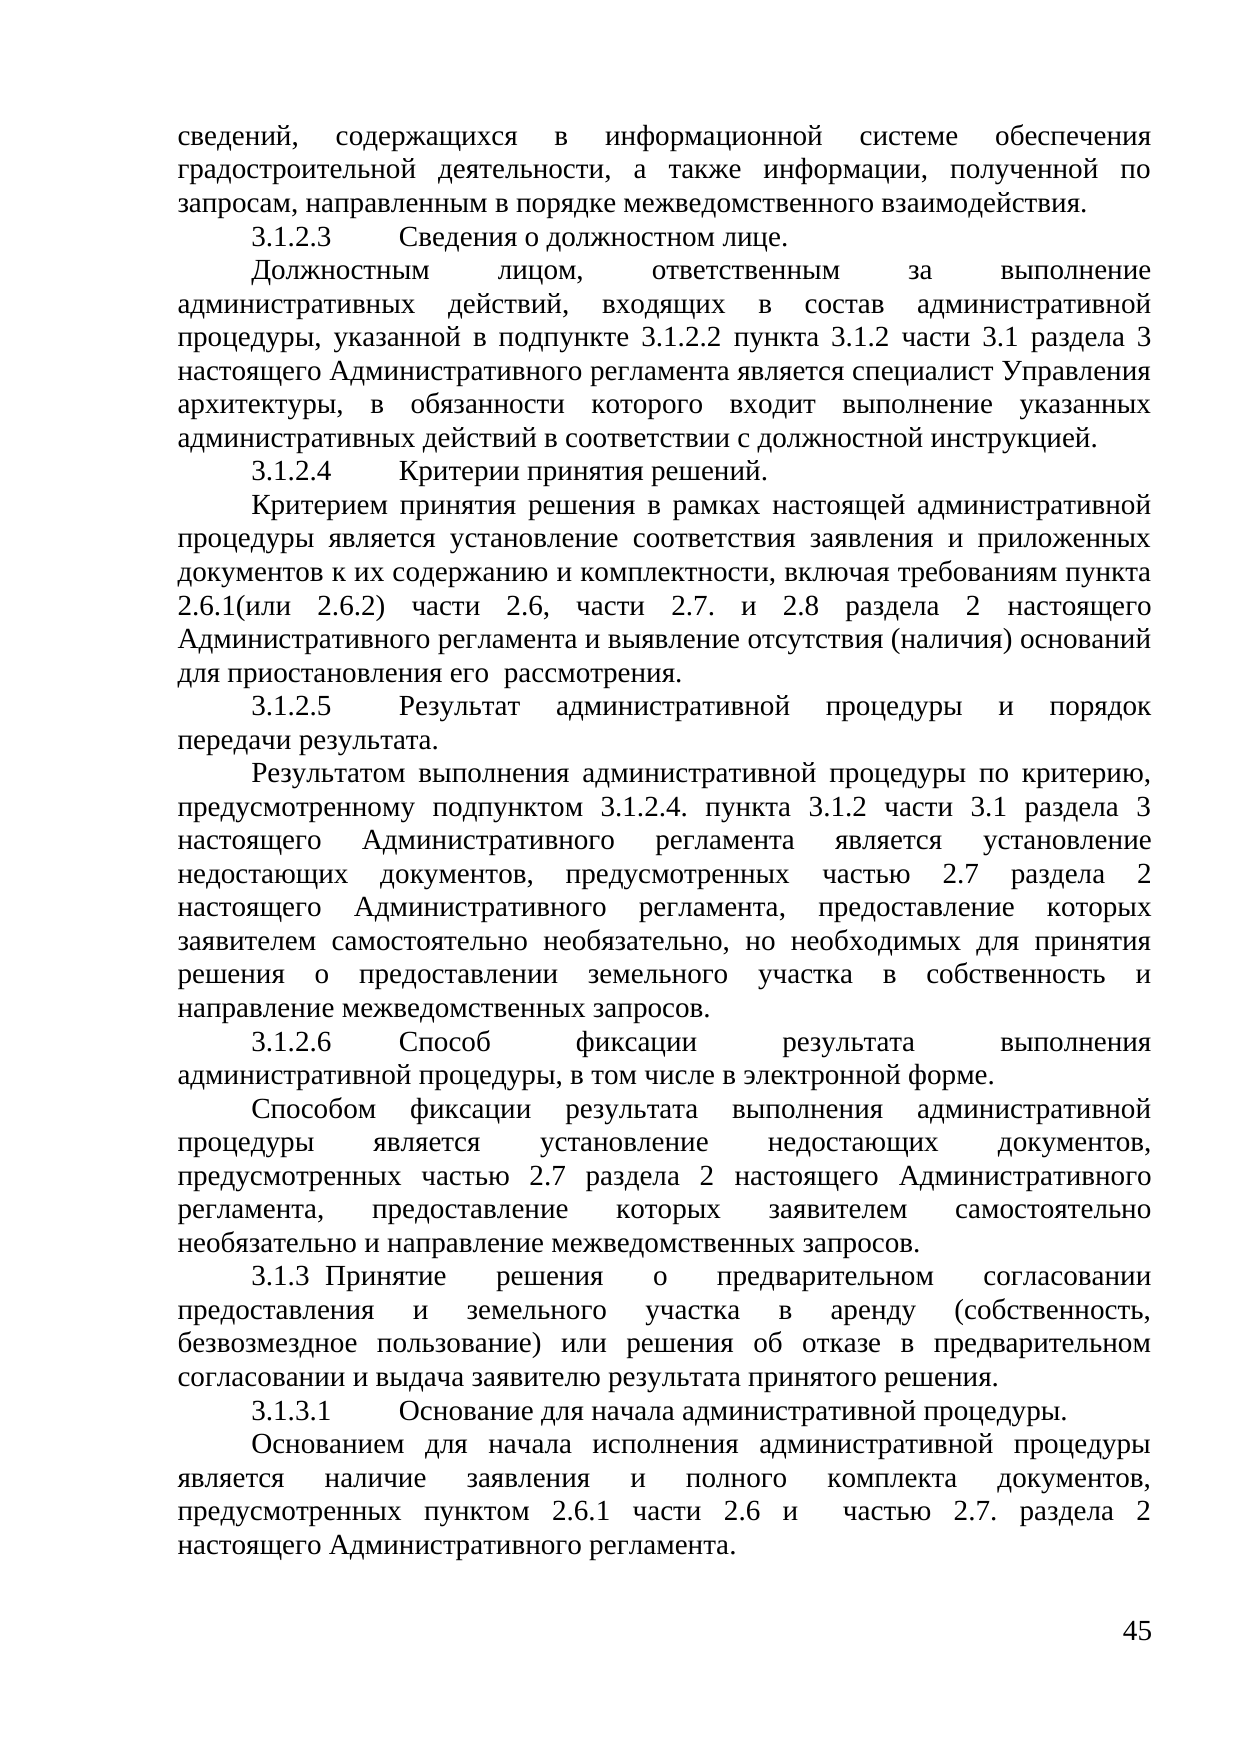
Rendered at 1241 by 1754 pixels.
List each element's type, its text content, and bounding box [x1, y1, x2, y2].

text Критерием принятия решения в рамках настоящей административной процедуры является установление соответствия заявления и приложенных документов к их содержанию и комплектности, включая требованиям пункта 2.6.1(или 2.6.2) части 2.6, части 2.7. и 2.8 раздела 2 настоящего Административного регламента и выявление отсутствия (наличия) оснований для приостановления его рассмотрения. [177, 487, 1152, 688]
text Способом фиксации результата выполнения административной процедуры является установление недостающих документов, предусмотренных частью 2.7 раздела 2 настоящего Административного регламента, предоставление которых заявителем самостоятельно необязательно и направление межведомственных запросов. [177, 1091, 1152, 1258]
text Основанием для начала исполнения административной процедуры является наличие заявления и полного комплекта документов, предусмотренных пунктом 2.6.1 части 2.6 и частью 2.7. раздела 2 настоящего Административного регламента. [177, 1426, 1152, 1560]
text Результатом выполнения административной процедуры по критерию, предусмотренному подпунктом 3.1.2.4. пункта 3.1.2 части 3.1 раздела 3 настоящего Административного регламента является установление недостающих документов, предусмотренных частью 2.7 раздела 2 настоящего Административного регламента, предоставление которых заявителем самостоятельно необязательно, но необходимых для принятия решения о предоставлении земельного участка в собственность и направление межведомственных запросов. [177, 755, 1152, 1024]
text 3.1.3 Принятие решения о предварительном согласовании предоставления и земельного участка в аренду (собственность, безвозмездное пользование) или решения об отказе в предварительном согласовании и выдача заявителю результата принятого решения. [177, 1258, 1152, 1393]
text 3.1.3.1 Основание для начала административной процедуры. [177, 1393, 1152, 1426]
text 3.1.2.5 Результат административной процедуры и порядок передачи результата. [177, 688, 1152, 755]
text 3.1.2.6 Способ фиксации результата выполнения административной процедуры, в том числе в электронной форме. [177, 1024, 1152, 1091]
text 3.1.2.3 Сведения о должностном лице. [177, 219, 1152, 252]
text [177, 118, 1152, 219]
text Должностным лицом, ответственным за выполнение административных действий, входящих в состав административной процедуры, указанной в подпункте 3.1.2.2 пункта 3.1.2 части 3.1 раздела 3 настоящего Административного регламента является специалист Управления архитектуры, в обязанности которого входит выполнение указанных административных действий в соответствии с должностной инструкцией. [177, 252, 1152, 453]
text 3.1.2.4 Критерии принятия решений. [177, 453, 1152, 487]
